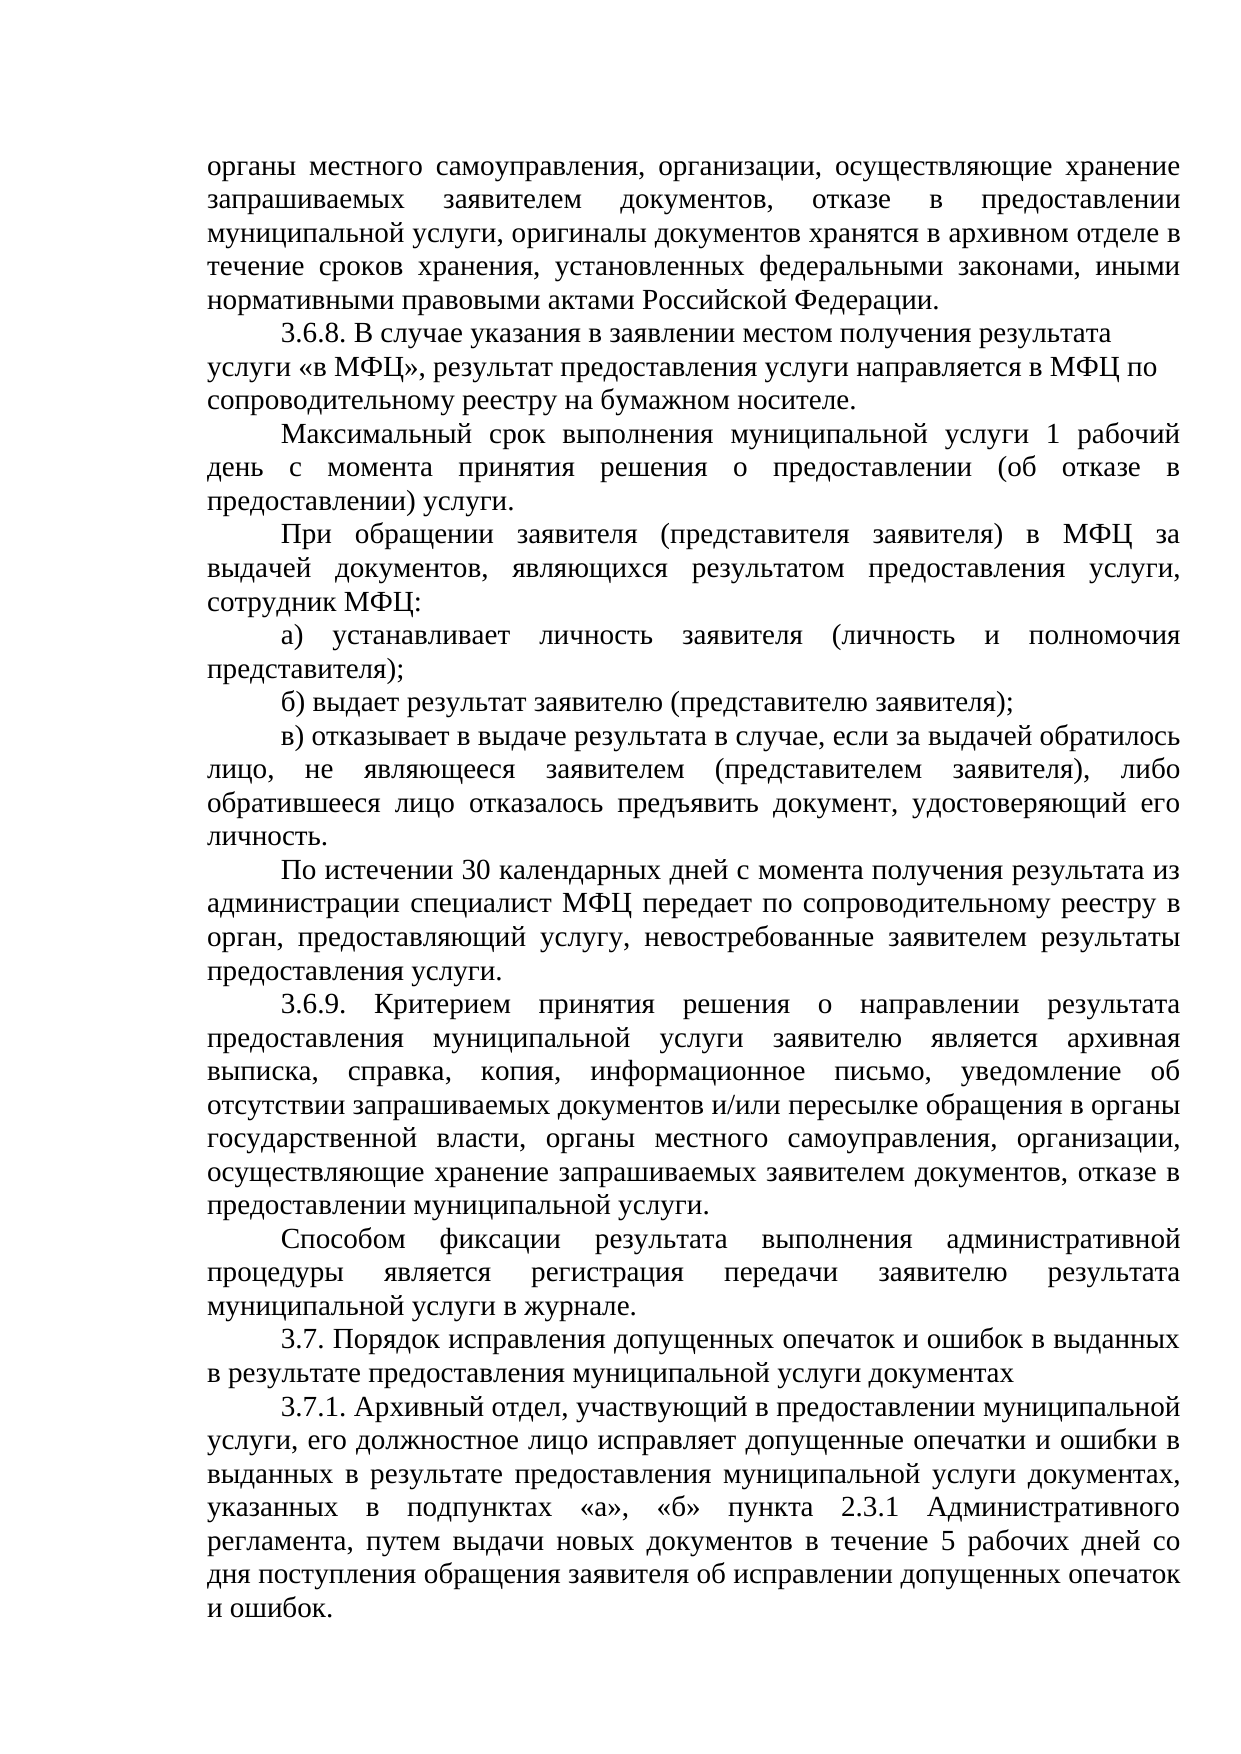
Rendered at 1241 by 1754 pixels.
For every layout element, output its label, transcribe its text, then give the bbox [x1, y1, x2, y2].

text Максимальный срок выполнения муниципальной услуги 1 рабочий день с момента принятия решения о предоставлении (об отказе в предоставлении) услуги. [207, 416, 1181, 517]
text 3.7. Порядок исправления допущенных опечаток и ошибок в выданных в результате предоставления муниципальной услуги документах [207, 1322, 1181, 1389]
text 3.6.9. Критерием принятия решения о направлении результата предоставления муниципальной услуги заявителю является архивная выписка, справка, копия, информационное письмо, уведомление об отсутствии запрашиваемых документов и/или пересылке обращения в органы государственной власти, органы местного самоуправления, организации, осуществляющие хранение запрашиваемых заявителем документов, отказе в предоставлении муниципальной услуги. [207, 986, 1181, 1221]
text По истечении 30 календарных дней с момента получения результата из администрации специалист МФЦ передает по сопроводительному реестру в орган, предоставляющий услугу, невостребованные заявителем результаты предоставления услуги. [207, 852, 1181, 986]
text 3.6.8. В случае указания в заявлении местом получения результата услуги «в МФЦ», результат предоставления услуги направляется в МФЦ по сопроводительному реестру на бумажном носителе. [207, 315, 1181, 416]
text б) выдает результат заявителю (представителю заявителя); [207, 684, 1181, 718]
text а) устанавливает личность заявителя (личность и полномочия представителя); [207, 617, 1181, 684]
text При обращении заявителя (представителя заявителя) в МФЦ за выдачей документов, являющихся результатом предоставления услуги, сотрудник МФЦ: [207, 517, 1181, 617]
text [207, 148, 1181, 315]
text 3.7.1. Архивный отдел, участвующий в предоставлении муниципальной услуги, его должностное лицо исправляет допущенные опечатки и ошибки в выданных в результате предоставления муниципальной услуги документах, указанных в подпунктах «а», «б» пункта 2.3.1 Административного регламента, путем выдачи новых документов в течение 5 рабочих дней со дня поступления обращения заявителя об исправлении допущенных опечаток и ошибок. [207, 1389, 1181, 1623]
text в) отказывает в выдаче результата в случае, если за выдачей обратилось лицо, не являющееся заявителем (представителем заявителя), либо обратившееся лицо отказалось предъявить документ, удостоверяющий его личность. [207, 718, 1181, 852]
text Способом фиксации результата выполнения административной процедуры является регистрация передачи заявителю результата муниципальной услуги в журнале. [207, 1221, 1181, 1322]
